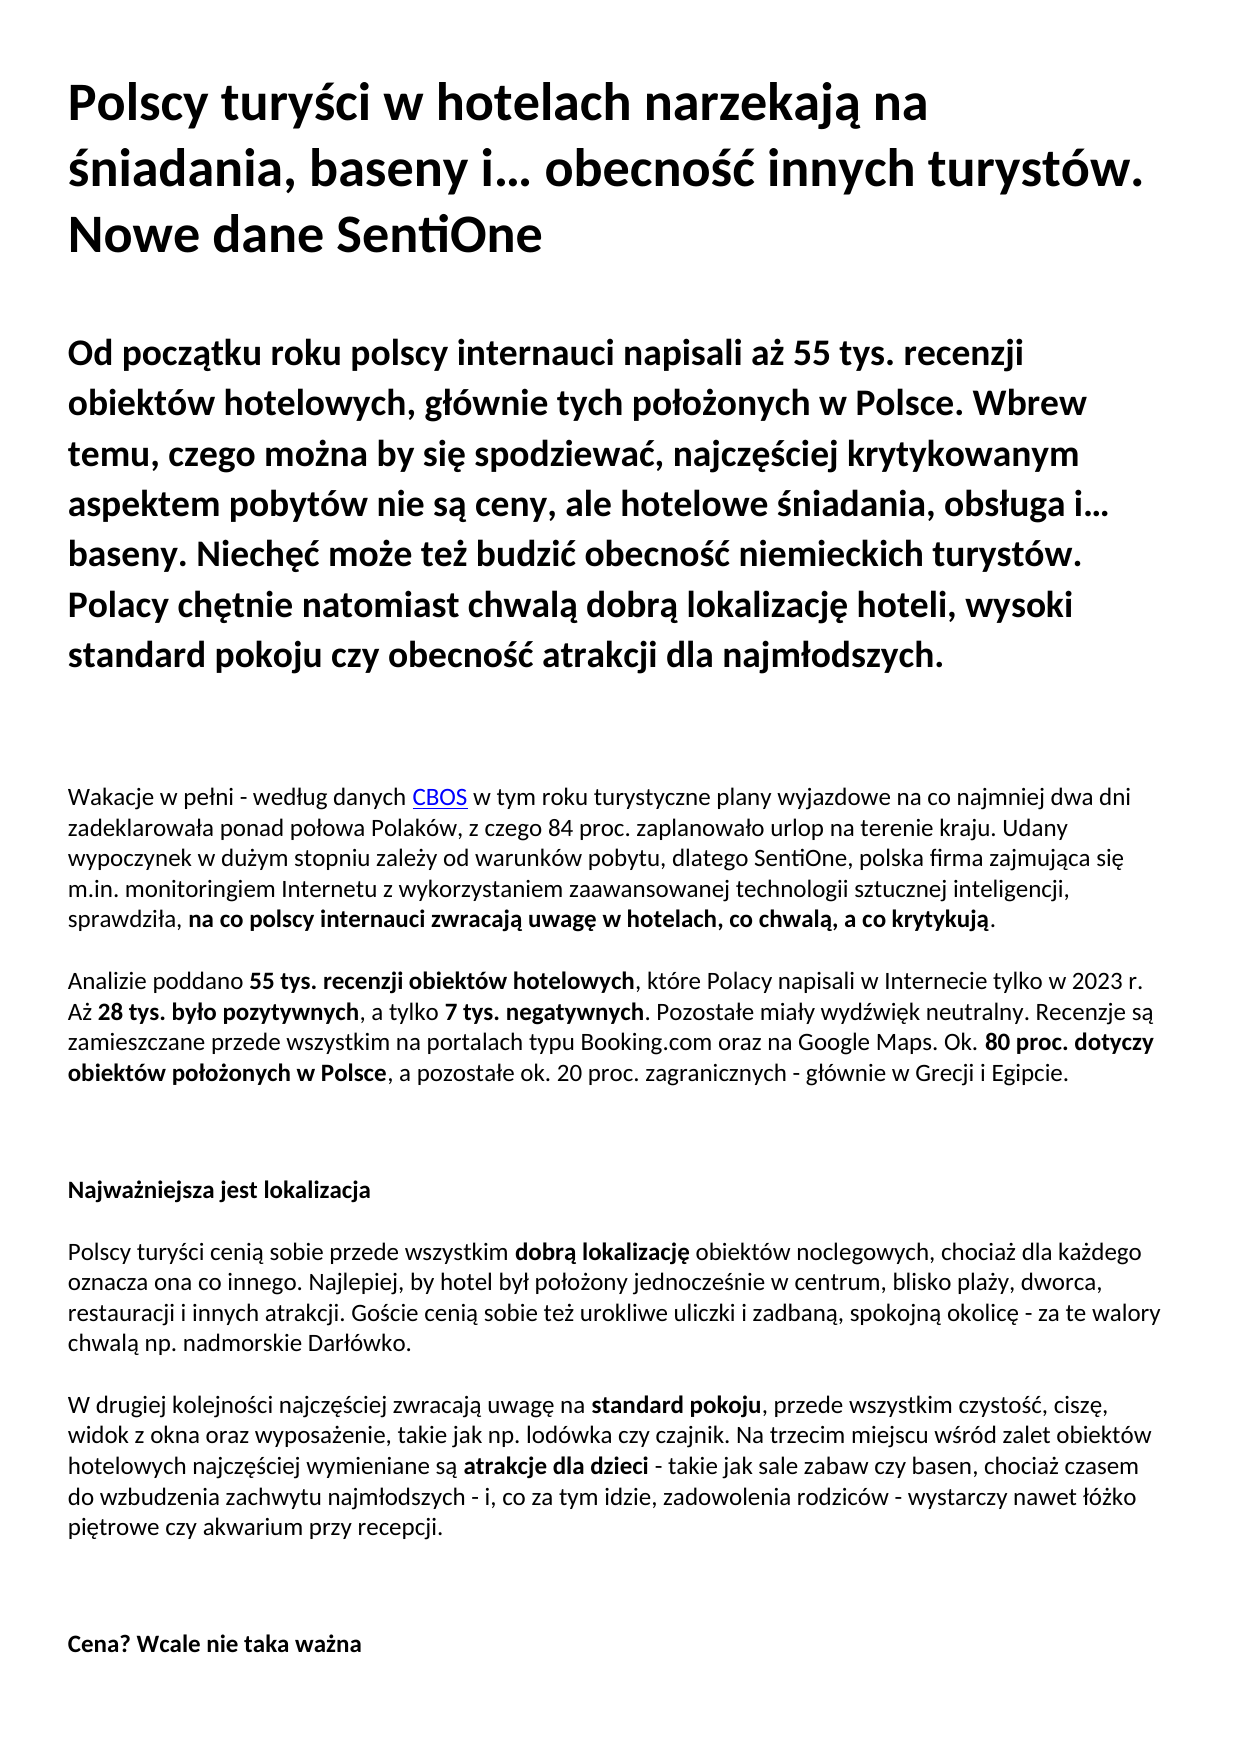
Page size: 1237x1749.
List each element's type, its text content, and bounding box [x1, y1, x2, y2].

text Najważniejsza jest lokalizacja [68, 1174, 1169, 1204]
text Cena? Wcale nie taka ważna [68, 1628, 1169, 1659]
text Polscy turyści w hotelach narzekają na śniadania, baseny i… obecność innych turystów. Nowe dane SentiOne [68, 68, 1169, 266]
text Polscy turyści cenią sobie przede wszystkim dobrą lokalizację obiektów noclegowych, chociaż dla każdego oznacza ona co innego. Najlepiej, by hotel był położony jednocześnie w centrum, blisko plaży, dworca, restauracji i innych atrakcji. Goście cenią sobie też urokliwe uliczki i zadbaną, spokojną okolicę - za te walory chwalą np. nadmorskie Darłówko. [68, 1236, 1169, 1358]
text W drugiej kolejności najczęściej zwracają uwagę na standard pokoju, przede wszystkim czystość, ciszę, widok z okna oraz wyposażenie, takie jak np. lodówka czy czajnik. Na trzecim miejscu wśród zalet obiektów hotelowych najczęściej wymieniane są atrakcje dla dzieci - takie jak sale zabaw czy basen, chociaż czasem do wzbudzenia zachwytu najmłodszych - i, co za tym idzie, zadowolenia rodziców - wystarczy nawet łóżko piętrowe czy akwarium przy recepcji. [68, 1389, 1169, 1542]
text Od początku roku polscy internauci napisali aż 55 tys. recenzji obiektów hotelowych, głównie tych położonych w Polsce. Wbrew temu, czego można by się spodziewać, najczęściej krytykowanym aspektem pobytów nie są ceny, ale hotelowe śniadania, obsługa i… baseny. Niechęć może też budzić obecność niemieckich turystów. Polacy chętnie natomiast chwalą dobrą lokalizację hoteli, wysoki standard pokoju czy obecność atrakcji dla najmłodszych. [68, 329, 1169, 677]
text Analizie poddano 55 tys. recenzji obiektów hotelowych, które Polacy napisali w Internecie tylko w 2023 r. Aż 28 tys. było pozytywnych, a tylko 7 tys. negatywnych. Pozostałe miały wydźwięk neutralny. Recenzje są zamieszczane przede wszystkim na portalach typu Booking.com oraz na Google Maps. Ok. 80 proc. dotyczy obiektów położonych w Polsce, a pozostałe ok. 20 proc. zagranicznych - głównie w Grecji i Egipcie. [68, 965, 1169, 1087]
text Wakacje w pełni - według danych CBOS w tym roku turystyczne plany wyjazdowe na co najmniej dwa dni zadeklarowała ponad połowa Polaków, z czego 84 proc. zaplanowało urlop na terenie kraju. Udany wypoczynek w dużym stopniu zależy od warunków pobytu, dlatego SentiOne, polska firma zajmująca się m.in. monitoringiem Internetu z wykorzystaniem zaawansowanej technologii sztucznej inteligencji, sprawdziła, na co polscy internauci zwracają uwagę w hotelach, co chwalą, a co krytykują. [68, 782, 1169, 934]
